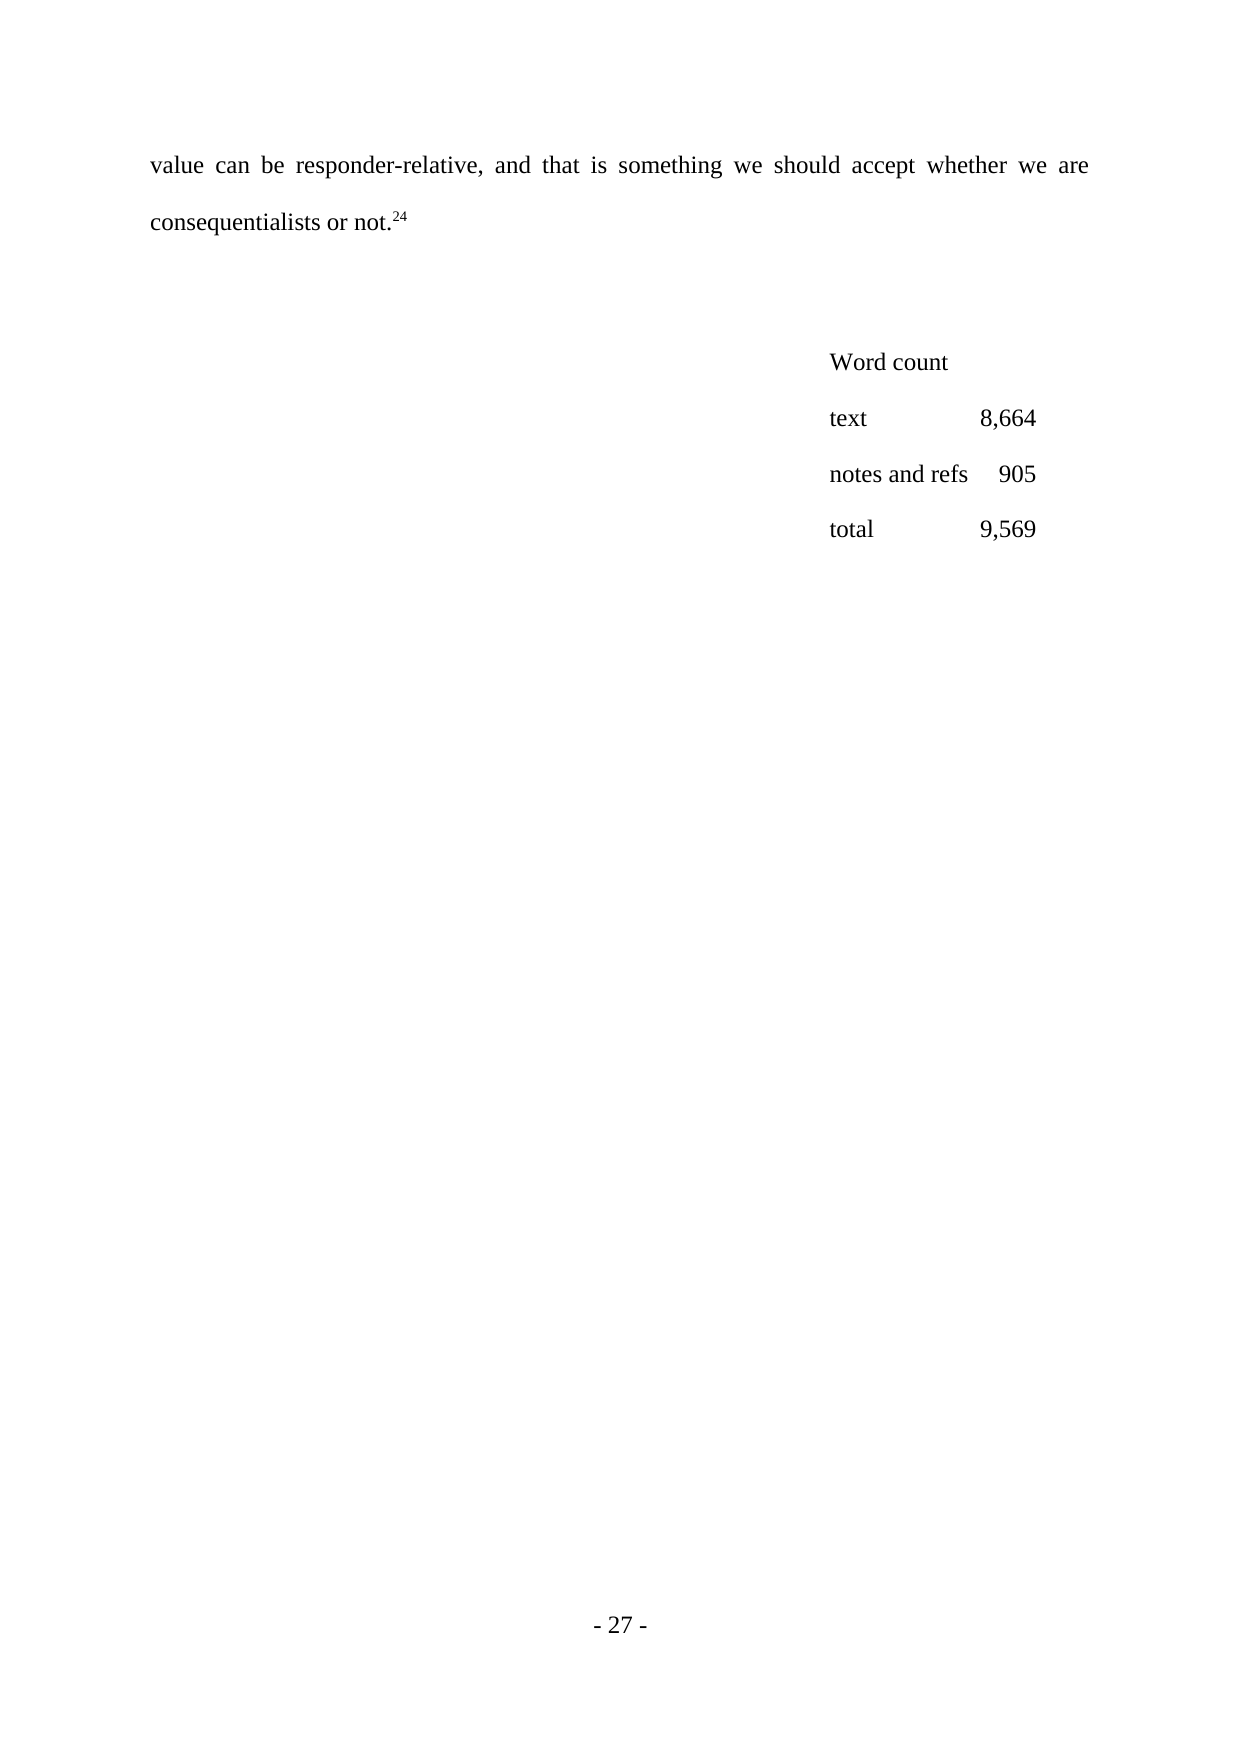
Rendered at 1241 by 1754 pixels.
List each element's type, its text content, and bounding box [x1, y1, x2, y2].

text Word count [829, 347, 1090, 376]
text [150, 150, 1090, 236]
text text 8,664 [829, 403, 1090, 432]
text notes and refs 905 [829, 459, 1090, 487]
text total 9,569 [829, 514, 1090, 543]
